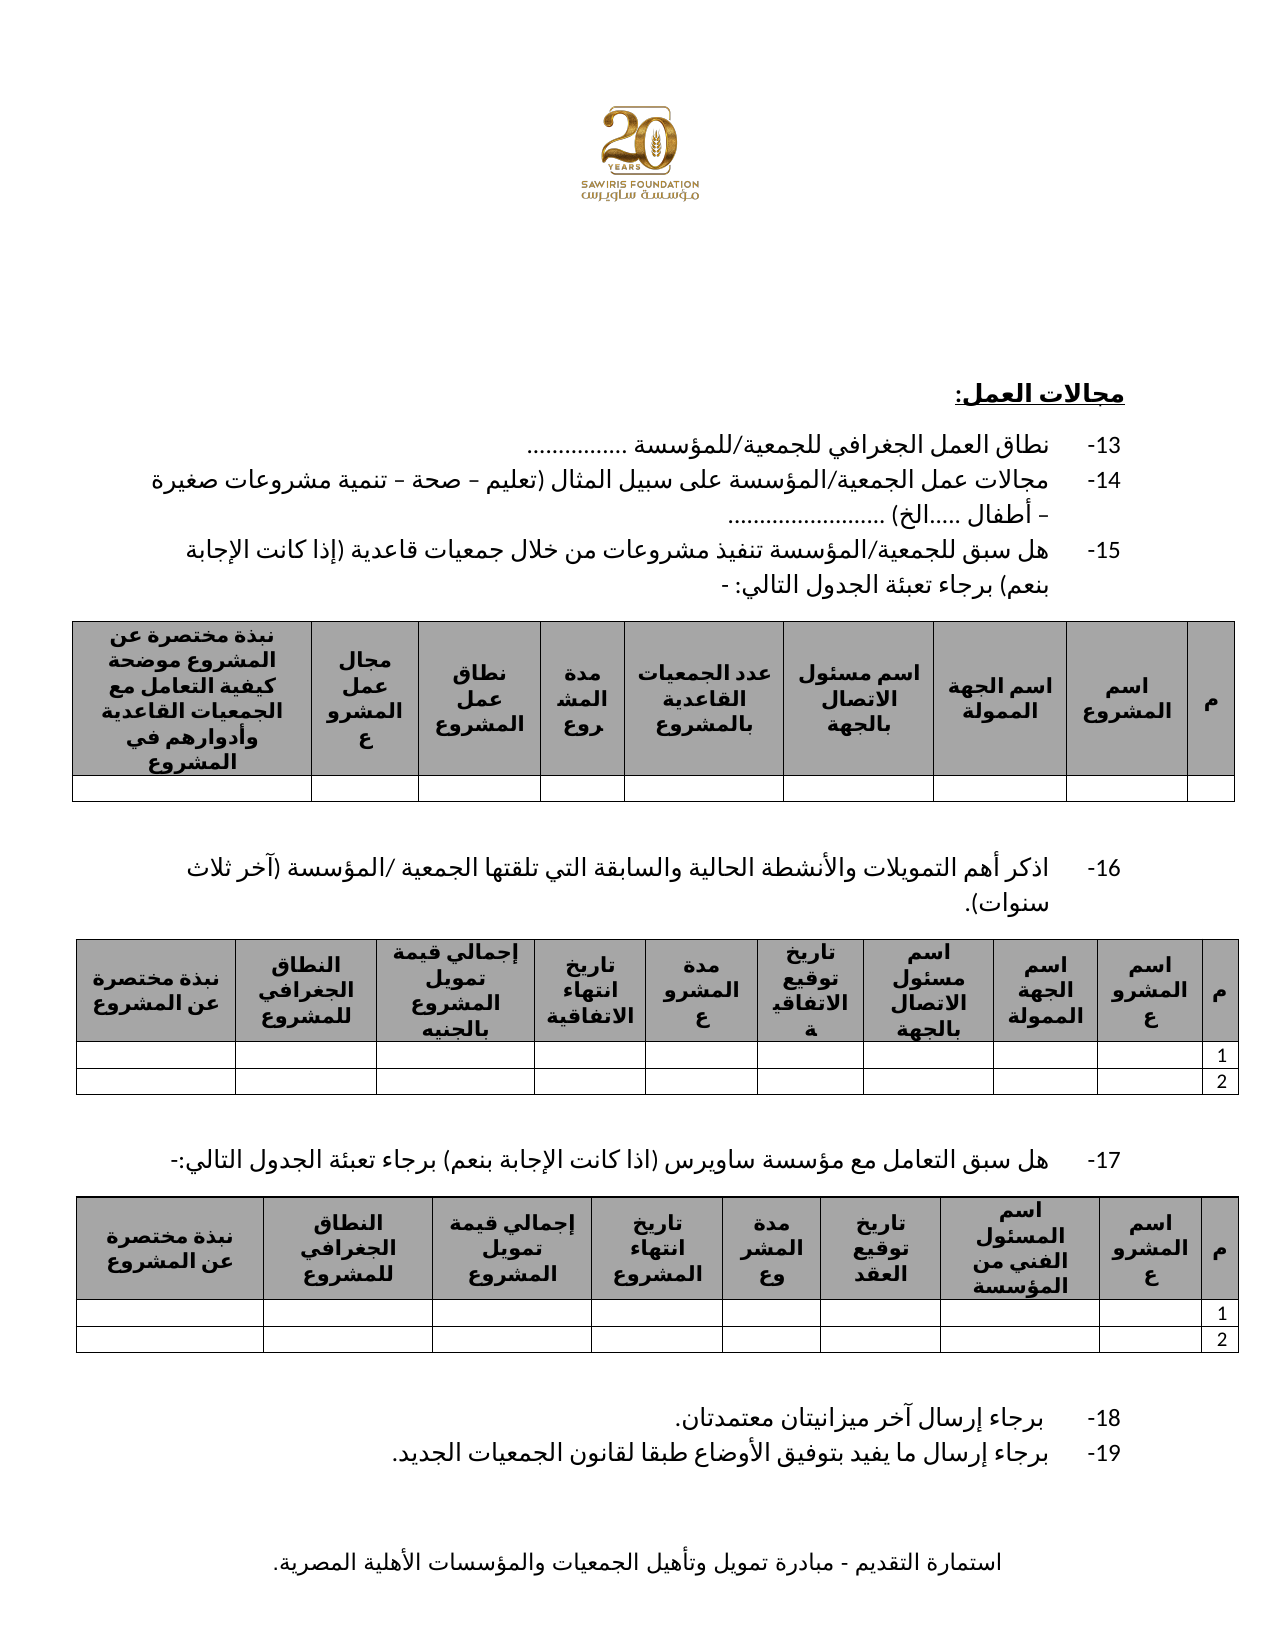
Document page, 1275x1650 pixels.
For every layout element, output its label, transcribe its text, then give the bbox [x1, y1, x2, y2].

table_cell [77, 1327, 263, 1352]
table_header م [1202, 1198, 1238, 1299]
table_cell [941, 1327, 1099, 1352]
table_cell [864, 1069, 993, 1094]
table_cell [592, 1327, 722, 1352]
table_header تاريخ توقيع العقد [821, 1198, 940, 1299]
table_header نطاق عمل المشروع [419, 622, 540, 775]
table_cell [758, 1069, 863, 1094]
list برجاء إرسال آخر ميزانيتان معتمدتان. [150, 1403, 1087, 1433]
picture [552, 75, 723, 246]
table_header مجال عمل المشروع [312, 622, 418, 775]
table_cell [864, 1042, 993, 1068]
table_header اسم المشروع [1067, 622, 1187, 775]
table_cell 2 [1203, 1069, 1238, 1094]
table_header مدة المشروع [723, 1198, 820, 1299]
table_header م [1188, 622, 1234, 775]
table_header النطاق الجغرافي للمشروع [236, 940, 376, 1041]
table_cell [1100, 1300, 1201, 1326]
table_cell [377, 1042, 534, 1068]
table_cell [73, 776, 311, 801]
table_header نبذة مختصرة عن المشروع [77, 1198, 263, 1299]
table_header اسم مسئول الاتصال بالجهة [784, 622, 933, 775]
table_cell 2 [1202, 1327, 1238, 1352]
table_header إجمالي قيمة تمويل المشروع بالجنيه [377, 940, 534, 1041]
table_cell [541, 776, 624, 801]
table_cell [1067, 776, 1187, 801]
table_header مدة المشروع [646, 940, 757, 1041]
table_cell [236, 1069, 376, 1094]
table_header مدة المشروع [541, 622, 624, 775]
table_cell [941, 1300, 1099, 1326]
table_cell [1098, 1069, 1202, 1094]
table_header نبذة مختصرة عن المشروع موضحة كيفية التعامل مع الجمعيات القاعدية وأدوارهم في المشروع [73, 622, 311, 775]
table_cell [433, 1327, 591, 1352]
list نطاق العمل الجغرافي للجمعية/للمؤسسة ................ [150, 429, 1087, 460]
table_header النطاق الجغرافي للمشروع [264, 1198, 432, 1299]
table_header تاريخ انتهاء الاتفاقية [535, 940, 645, 1041]
table_header نبذة مختصرة عن المشروع [77, 940, 235, 1041]
table_cell [723, 1327, 820, 1352]
table_cell [821, 1327, 940, 1352]
table_header اسم الجهة الممولة [994, 940, 1097, 1041]
table_header اسم الجهة الممولة [934, 622, 1066, 775]
table_header إجمالي قيمة تمويل المشروع [433, 1198, 591, 1299]
table_cell [312, 776, 418, 801]
list هل سبق التعامل مع مؤسسة ساويرس (اذا كانت الإجابة بنعم) برجاء تعبئة الجدول التالي:- [150, 1145, 1087, 1175]
table_cell [758, 1042, 863, 1068]
table_header اسم المشروع [1100, 1198, 1201, 1299]
table_cell [646, 1042, 757, 1068]
table_cell [934, 776, 1066, 801]
table_header عدد الجمعيات القاعدية بالمشروع [625, 622, 783, 775]
list مجالات عمل الجمعية/المؤسسة على سبيل المثال (تعليم – صحة – تنمية مشروعات صغيرة – أطفال .....الخ) ......................... [150, 464, 1087, 530]
table_cell [77, 1042, 235, 1068]
table_cell [419, 776, 540, 801]
table_cell [723, 1300, 820, 1326]
table_header اسم المشروع [1098, 940, 1202, 1041]
list هل سبق للجمعية/المؤسسة تنفيذ مشروعات من خلال جمعيات قاعدية (إذا كانت الإجابة بنعم) برجاء تعبئة الجدول التالي: - [150, 534, 1087, 600]
table_cell [77, 1300, 263, 1326]
table_cell [264, 1300, 432, 1326]
text مجالات العمل: [150, 378, 1125, 408]
list برجاء إرسال ما يفيد بتوفيق الأوضاع طبقا لقانون الجمعيات الجديد. [150, 1438, 1087, 1468]
table_cell [821, 1300, 940, 1326]
table_header تاريخ توقيع الاتفاقية [758, 940, 863, 1041]
table_cell [535, 1042, 645, 1068]
table_header م [1203, 940, 1238, 1041]
table_cell [646, 1069, 757, 1094]
table_header تاريخ انتهاء المشروع [592, 1198, 722, 1299]
table_cell [77, 1069, 235, 1094]
table_cell [236, 1042, 376, 1068]
table_cell [625, 776, 783, 801]
table_cell [592, 1300, 722, 1326]
table_cell 1 [1202, 1300, 1238, 1326]
table_cell [264, 1327, 432, 1352]
table_cell [535, 1069, 645, 1094]
table_cell [994, 1069, 1097, 1094]
table_cell [433, 1300, 591, 1326]
table_cell [784, 776, 933, 801]
list اذكر أهم التمويلات والأنشطة الحالية والسابقة التي تلقتها الجمعية /المؤسسة (آخر ثلاث سنوات). [150, 852, 1087, 917]
table_cell [1100, 1327, 1201, 1352]
table_cell 1 [1203, 1042, 1238, 1068]
table_header اسم مسئول الاتصال بالجهة [864, 940, 993, 1041]
table_cell [377, 1069, 534, 1094]
table_header اسم المسئول الفني من المؤسسة [941, 1198, 1099, 1299]
table_cell [994, 1042, 1097, 1068]
table_cell [1188, 776, 1234, 801]
table_cell [1098, 1042, 1202, 1068]
